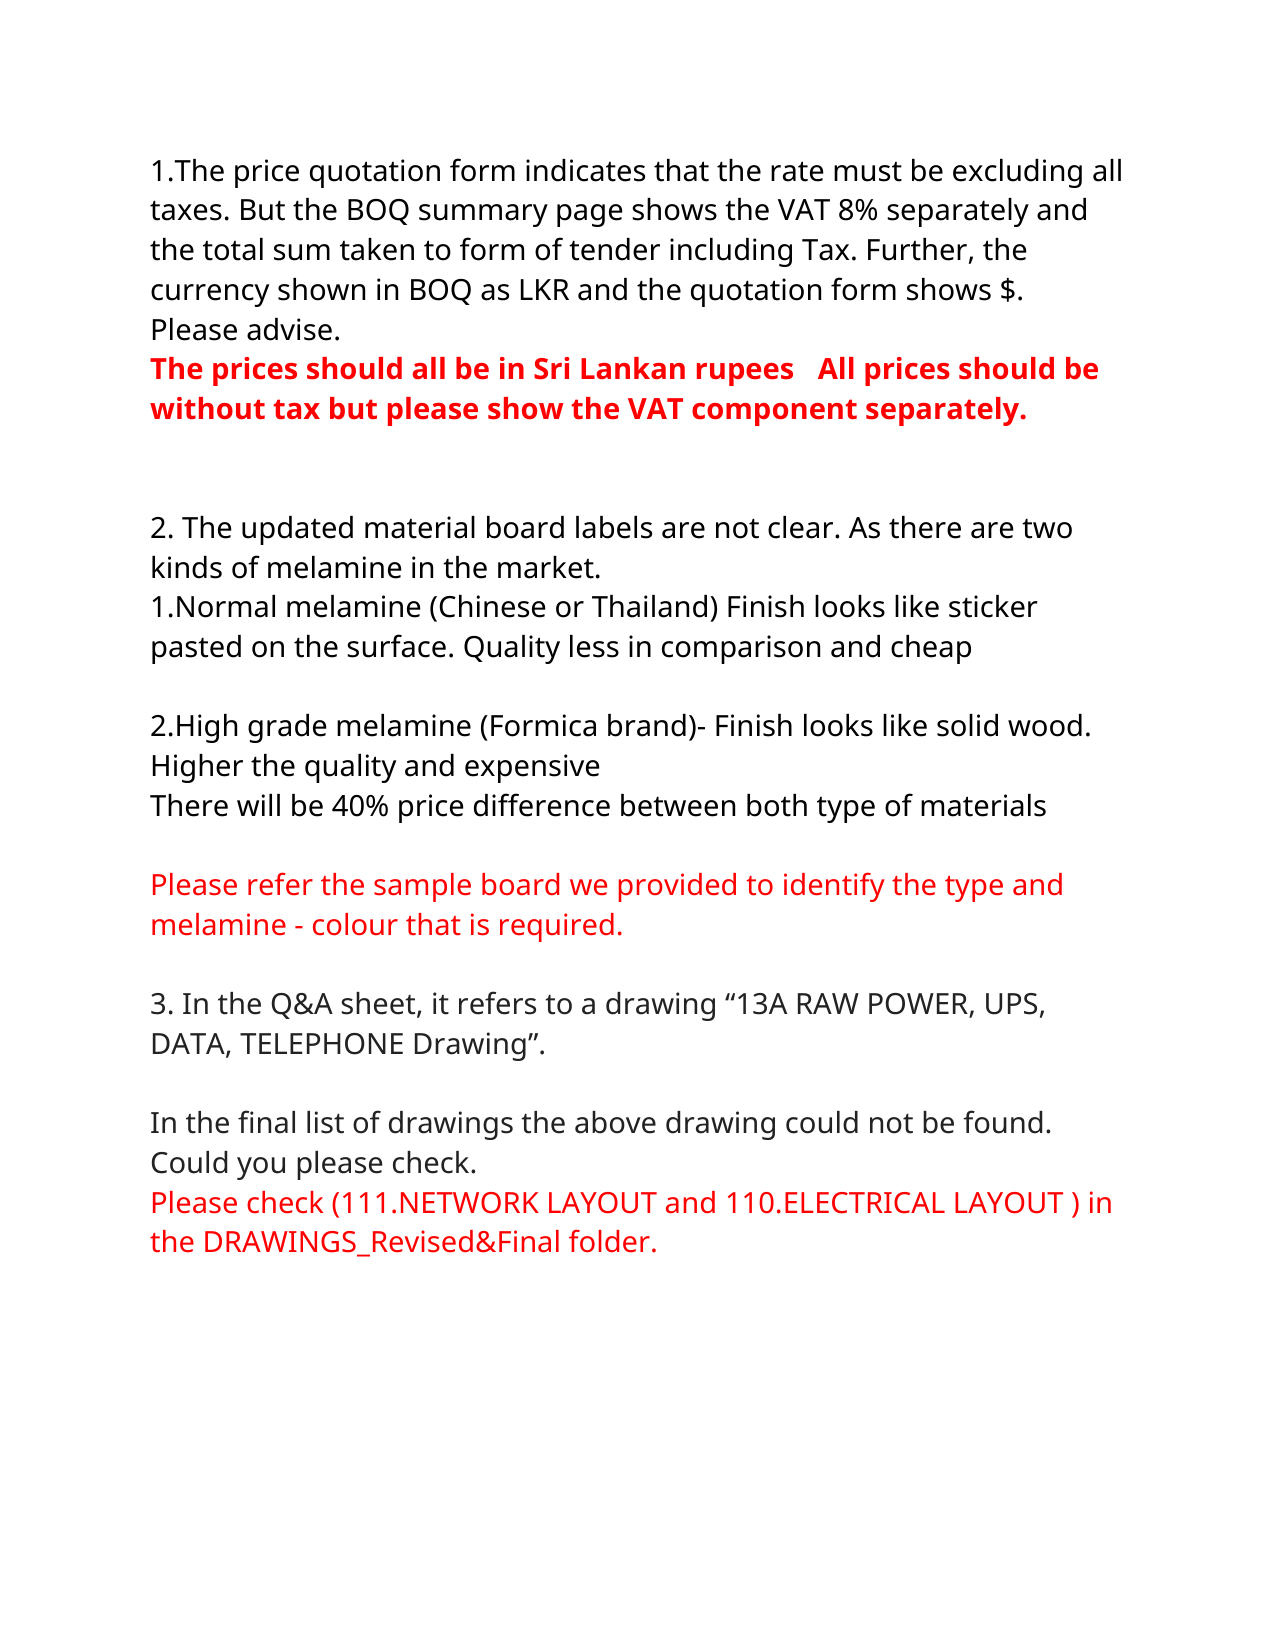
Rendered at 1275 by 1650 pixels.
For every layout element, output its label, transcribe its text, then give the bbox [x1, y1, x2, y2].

text 2.High grade melamine (Formica brand)- Finish looks like solid wood. Higher the quality and expensive [150, 706, 1125, 785]
text 1.The price quotation form indicates that the rate must be excluding all taxes. But the BOQ summary page shows the VAT 8% separately and the total sum taken to form of tender including Tax. Further, the currency shown in BOQ as LKR and the quotation form shows $. Please advise. [150, 150, 1125, 348]
text Please refer the sample board we provided to identify the type and melamine - colour that is required. [150, 864, 1125, 944]
text 2. The updated material board labels are not clear. As there are two kinds of melamine in the market. [150, 507, 1125, 587]
text The prices should all be in Sri Lankan rupees All prices should be without tax but please show the VAT component separately. [150, 348, 1125, 428]
text 1.Normal melamine (Chinese or Thailand) Finish looks like sticker pasted on the surface. Quality less in comparison and cheap [150, 587, 1125, 666]
text In the final list of drawings the above drawing could not be found. Could you please check. [150, 1102, 1125, 1182]
text Please check (111.NETWORK LAYOUT and 110.ELECTRICAL LAYOUT ) in the DRAWINGS_Revised&Final folder. [150, 1182, 1125, 1261]
text 3. In the Q&A sheet, it refers to a drawing “13A RAW POWER, UPS, DATA, TELEPHONE Drawing”. [150, 983, 1125, 1063]
text There will be 40% price difference between both type of materials [150, 785, 1125, 825]
